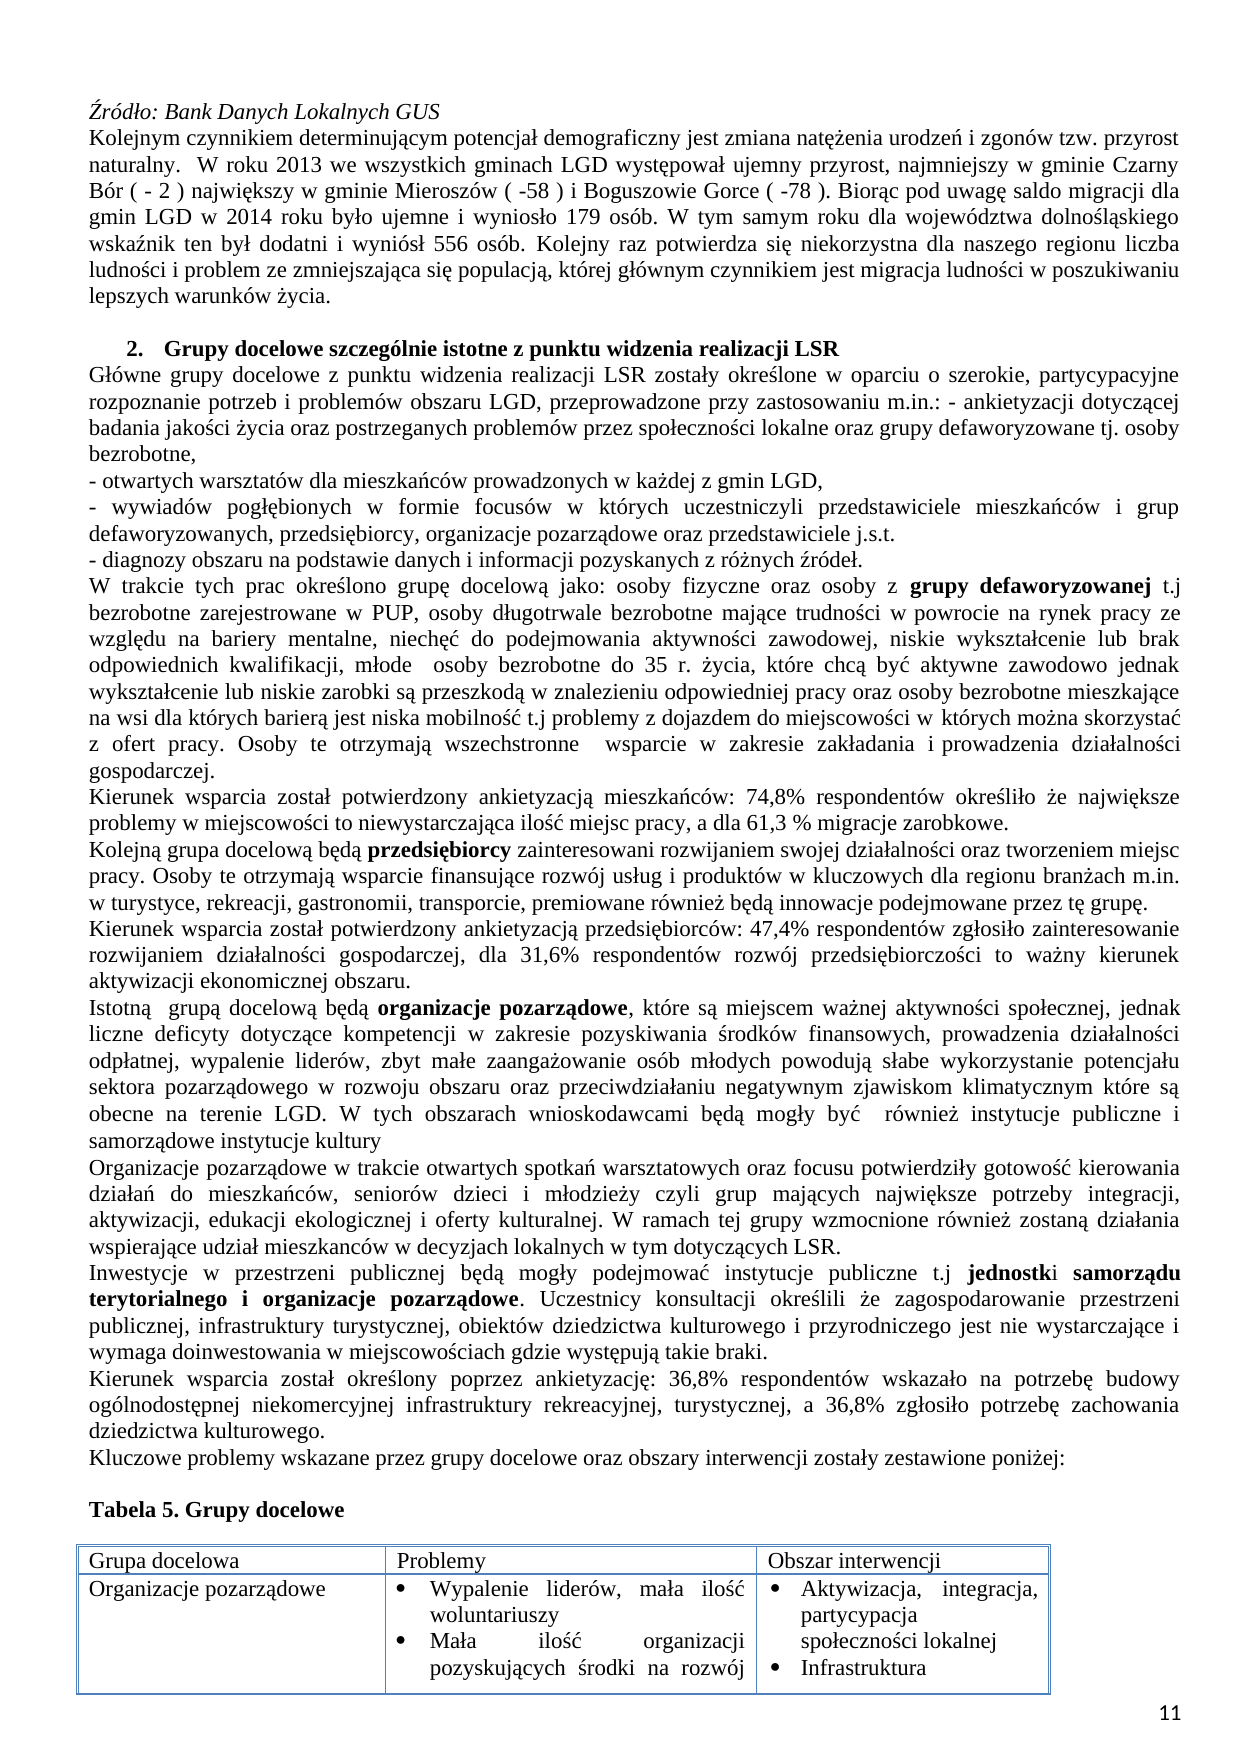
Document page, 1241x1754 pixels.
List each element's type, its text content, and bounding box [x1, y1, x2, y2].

text - otwartych warsztatów dla mieszkańców prowadzonych w każdej z gmin LGD, [89, 467, 1181, 493]
text W trakcie tych prac określono grupę docelową jako: osoby fizyczne oraz osoby z grupy defaworyzowanej t.j bezrobotne zarejestrowane w PUP, osoby długotrwale bezrobotne mające trudności w powrocie na rynek pracy ze względu na bariery mentalne, niechęć do podejmowania aktywności zawodowej, niskie wykształcenie lub brak odpowiednich kwalifikacji, młode osoby bezrobotne do 35 r. życia, które chcą być aktywne zawodowo jednak wykształcenie lub niskie zarobki są przeszkodą w znalezieniu odpowiedniej pracy oraz osoby bezrobotne mieszkające na wsi dla których barierą jest niska mobilność t.j problemy z dojazdem do miejscowości w których można skorzystać z ofert pracy. Osoby te otrzymają wszechstronne wsparcie w zakresie zakładania i prowadzenia działalności gospodarczej. [89, 572, 1181, 783]
text Istotną grupą docelową będą organizacje pozarządowe, które są miejscem ważnej aktywności społecznej, jednak liczne deficyty dotyczące kompetencji w zakresie pozyskiwania środków finansowych, prowadzenia działalności odpłatnej, wypalenie liderów, zbyt małe zaangażowanie osób młodych powodują słabe wykorzystanie potencjału sektora pozarządowego w rozwoju obszaru oraz przeciwdziałaniu negatywnym zjawiskom klimatycznym które są obecne na terenie LGD. W tych obszarach wnioskodawcami będą mogły być również instytucje publiczne i samorządowe instytucje kultury [89, 994, 1181, 1154]
text Inwestycje w przestrzeni publicznej będą mogły podejmować instytucje publiczne t.j jednostki samorządu terytorialnego i organizacje pozarządowe. Uczestnicy konsultacji określili że zagospodarowanie przestrzeni publicznej, infrastruktury turystycznej, obiektów dziedzictwa kulturowego i przyrodniczego jest nie wystarczające i wymaga doinwestowania w miejscowościach gdzie występują takie braki. [89, 1259, 1181, 1364]
text Kolejną grupa docelową będą przedsiębiorcy zainteresowani rozwijaniem swojej działalności oraz tworzeniem miejsc pracy. Osoby te otrzymają wsparcie finansujące rozwój usług i produktów w kluczowych dla regionu branżach m.in. w turystyce, rekreacji, gastronomii, transporcie, premiowane również będą innowacje podejmowane przez tę grupę. [89, 836, 1181, 915]
table_header Obszar interwencji [757, 1547, 1048, 1573]
text Tabela 5. Grupy docelowe [89, 1496, 1181, 1523]
table_header Grupa docelowa [79, 1547, 385, 1573]
text Kierunek wsparcia został potwierdzony ankietyzacją mieszkańców: 74,8% respondentów określiło że największe problemy w miejscowości to niewystarczająca ilość miejsc pracy, a dla 61,3 % migracje zarobkowe. [89, 783, 1181, 836]
text Kluczowe problemy wskazane przez grupy docelowe oraz obszary interwencji zostały zestawione poniżej: [89, 1444, 1181, 1470]
text Organizacje pozarządowe w trakcie otwartych spotkań warsztatowych oraz focusu potwierdziły gotowość kierowania działań do mieszkańców, seniorów dzieci i młodzieży czyli grup mających największe potrzeby integracji, aktywizacji, edukacji ekologicznej i oferty kulturalnej. W ramach tej grupy wzmocnione również zostaną działania wspierające udział mieszkanców w decyzjach lokalnych w tym dotyczących LSR. [89, 1154, 1181, 1259]
table_cell Organizacje pozarządowe [79, 1575, 385, 1693]
text Główne grupy docelowe z punktu widzenia realizacji LSR zostały określone w oparciu o szerokie, partycypacyjne rozpoznanie potrzeb i problemów obszaru LGD, przeprowadzone przy zastosowaniu m.in.: - ankietyzacji dotyczącej badania jakości życia oraz postrzeganych problemów przez społeczności lokalne oraz grupy defaworyzowane tj. osoby bezrobotne, [89, 361, 1181, 467]
table_header Problemy [386, 1547, 756, 1573]
text - diagnozy obszaru na podstawie danych i informacji pozyskanych z różnych źródeł. [89, 546, 1181, 572]
list Grupy docelowe szczególnie istotne z punktu widzenia realizacji LSR [126, 335, 1181, 361]
text - wywiadów pogłębionych w formie focusów w których uczestniczyli przedstawiciele mieszkańców i grup defaworyzowanych, przedsiębiorcy, organizacje pozarządowe oraz przedstawiciele j.s.t. [89, 493, 1181, 546]
text Źródło: Bank Danych Lokalnych GUS [89, 98, 1181, 124]
text Kierunek wsparcia został określony poprzez ankietyzację: 36,8% respondentów wskazało na potrzebę budowy ogólnodostępnej niekomercyjnej infrastruktury rekreacyjnej, turystycznej, a 36,8% zgłosiło potrzebę zachowania dziedzictwa kulturowego. [89, 1364, 1181, 1444]
text Kierunek wsparcia został potwierdzony ankietyzacją przedsiębiorców: 47,4% respondentów zgłosiło zainteresowanie rozwijaniem działalności gospodarczej, dla 31,6% respondentów rozwój przedsiębiorczości to ważny kierunek aktywizacji ekonomicznej obszaru. [89, 915, 1181, 994]
text Kolejnym czynnikiem determinującym potencjał demograficzny jest zmiana natężenia urodzeń i zgonów tzw. przyrost naturalny. W roku 2013 we wszystkich gminach LGD występował ujemny przyrost, najmniejszy w gminie Czarny Bór ( - 2 ) największy w gminie Mieroszów ( -58 ) i Boguszowie Gorce ( -78 ). Biorąc pod uwagę saldo migracji dla gmin LGD w 2014 roku było ujemne i wyniosło 179 osób. W tym samym roku dla województwa dolnośląskiego wskaźnik ten był dodatni i wyniósł 556 osób. Kolejny raz potwierdza się niekorzystna dla naszego regionu liczba ludności i problem ze zmniejszająca się populacją, której głównym czynnikiem jest migracja ludności w poszukiwaniu lepszych warunków życia. [89, 124, 1181, 309]
